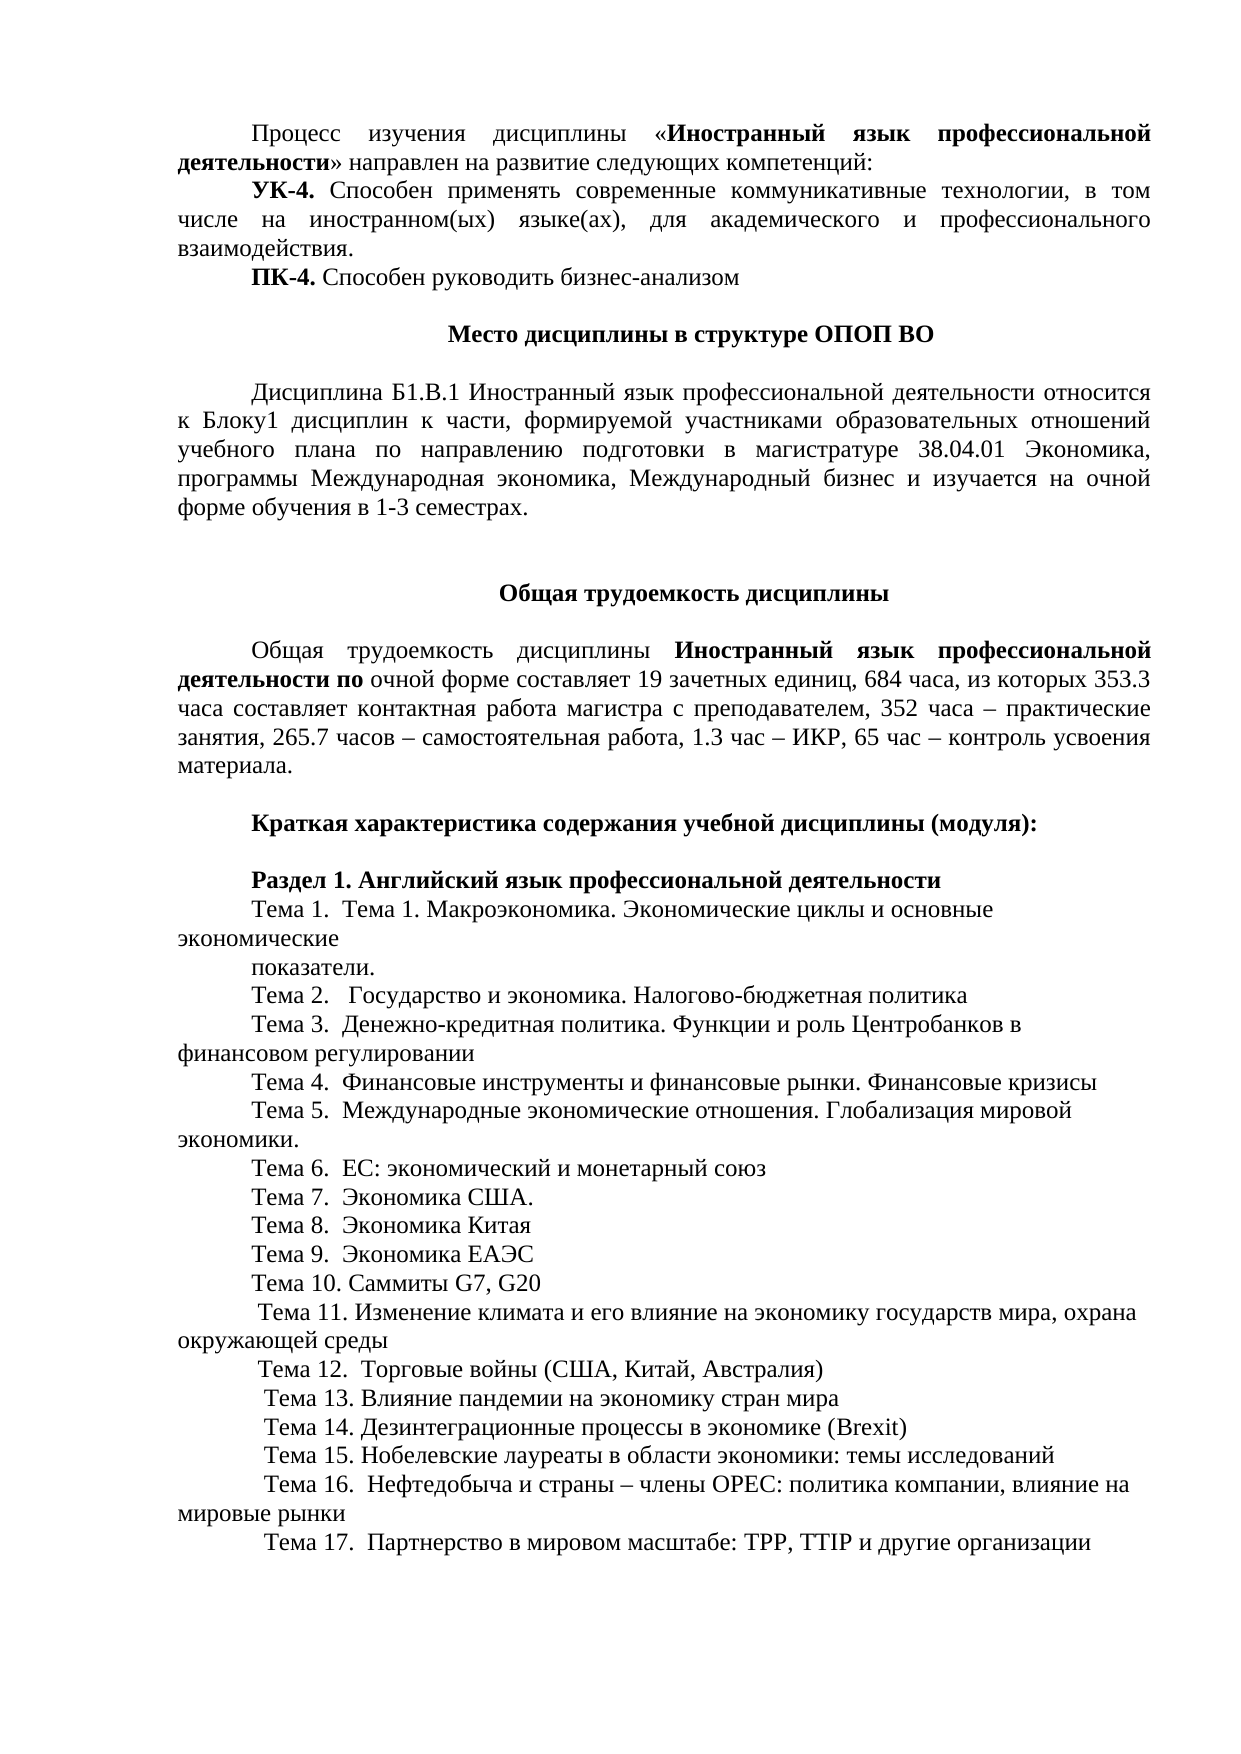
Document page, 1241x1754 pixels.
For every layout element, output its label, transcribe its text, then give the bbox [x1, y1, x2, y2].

text показатели. [177, 952, 1152, 981]
text Тема 14. Дезинтеграционные процессы в экономике (Brexit) [177, 1412, 1152, 1441]
text Тема 11. Изменение климата и его влияние на экономику государств мира, охрана окружающей среды [177, 1297, 1152, 1354]
text Тема 13. Влияние пандемии на экономику стран мира [177, 1383, 1152, 1412]
text Тема 1. Тема 1. Макроэкономика. Экономические циклы и основные экономические [177, 894, 1152, 952]
text Тема 4. Финансовые инструменты и финансовые рынки. Финансовые кризисы [177, 1067, 1152, 1096]
text Тема 8. Экономика Китая [177, 1211, 1152, 1239]
text Общая трудоемкость дисциплины Иностранный язык профессиональной деятельности по очной форме составляет 19 зачетных единиц, 684 часа, из которых 353.3 часа составляет контактная работа магистра с преподавателем, 352 часа – практические занятия, 265.7 часов – самостоятельная работа, 1.3 час – ИКР, 65 час – контроль усвоения материала. [177, 636, 1152, 779]
text Процесс изучения дисциплины «Иностранный язык профессиональной деятельности» направлен на развитие следующих компетенций: [177, 118, 1152, 176]
text УК-4. Способен применять современные коммуникативные технологии, в том числе на иностранном(ых) языке(ах), для академического и профессионального взаимодействия. [177, 176, 1152, 262]
text Тема 16. Нефтедобыча и страны – члены OPEC: политика компании, влияние на мировые рынки [177, 1469, 1152, 1527]
text Тема 6. ЕС: экономический и монетарный союз [177, 1153, 1152, 1182]
text Тема 2. Государство и экономика. Налогово-бюджетная политика [177, 981, 1152, 1009]
text Тема 5. Международные экономические отношения. Глобализация мировой экономики. [177, 1096, 1152, 1153]
text Раздел 1. Английский язык профессиональной деятельности [177, 866, 1152, 894]
text Дисциплина Б1.В.1 Иностранный язык профессиональной деятельности относится к Блоку1 дисциплин к части, формируемой участниками образовательных отношений учебного плана по направлению подготовки в магистратуре 38.04.01 Экономика, программы Международная экономика, Международный бизнес и изучается на очной форме обучения в 1-3 семестрах. [177, 377, 1152, 521]
text Тема 9. Экономика ЕАЭС [177, 1239, 1152, 1268]
text ПК-4. Способен руководить бизнес-анализом [177, 262, 1152, 291]
text Краткая характеристика содержания учебной дисциплины (модуля): [177, 808, 1152, 837]
text Общая трудоемкость дисциплины [177, 578, 1152, 607]
text Тема 12. Торговые войны (США, Китай, Австралия) [177, 1354, 1152, 1383]
text Тема 3. Денежно-кредитная политика. Функции и роль Центробанков в финансовом регулировании [177, 1009, 1152, 1067]
text Тема 15. Нобелевские лауреаты в области экономики: темы исследований [177, 1441, 1152, 1469]
text Тема 17. Партнерство в мировом масштабе: TPP, TTIP и другие организации [177, 1527, 1152, 1556]
text Тема 10. Саммиты G7, G20 [177, 1268, 1152, 1297]
text Место дисциплины в структуре ОПОП ВО [177, 319, 1152, 348]
text Тема 7. Экономика США. [177, 1182, 1152, 1211]
